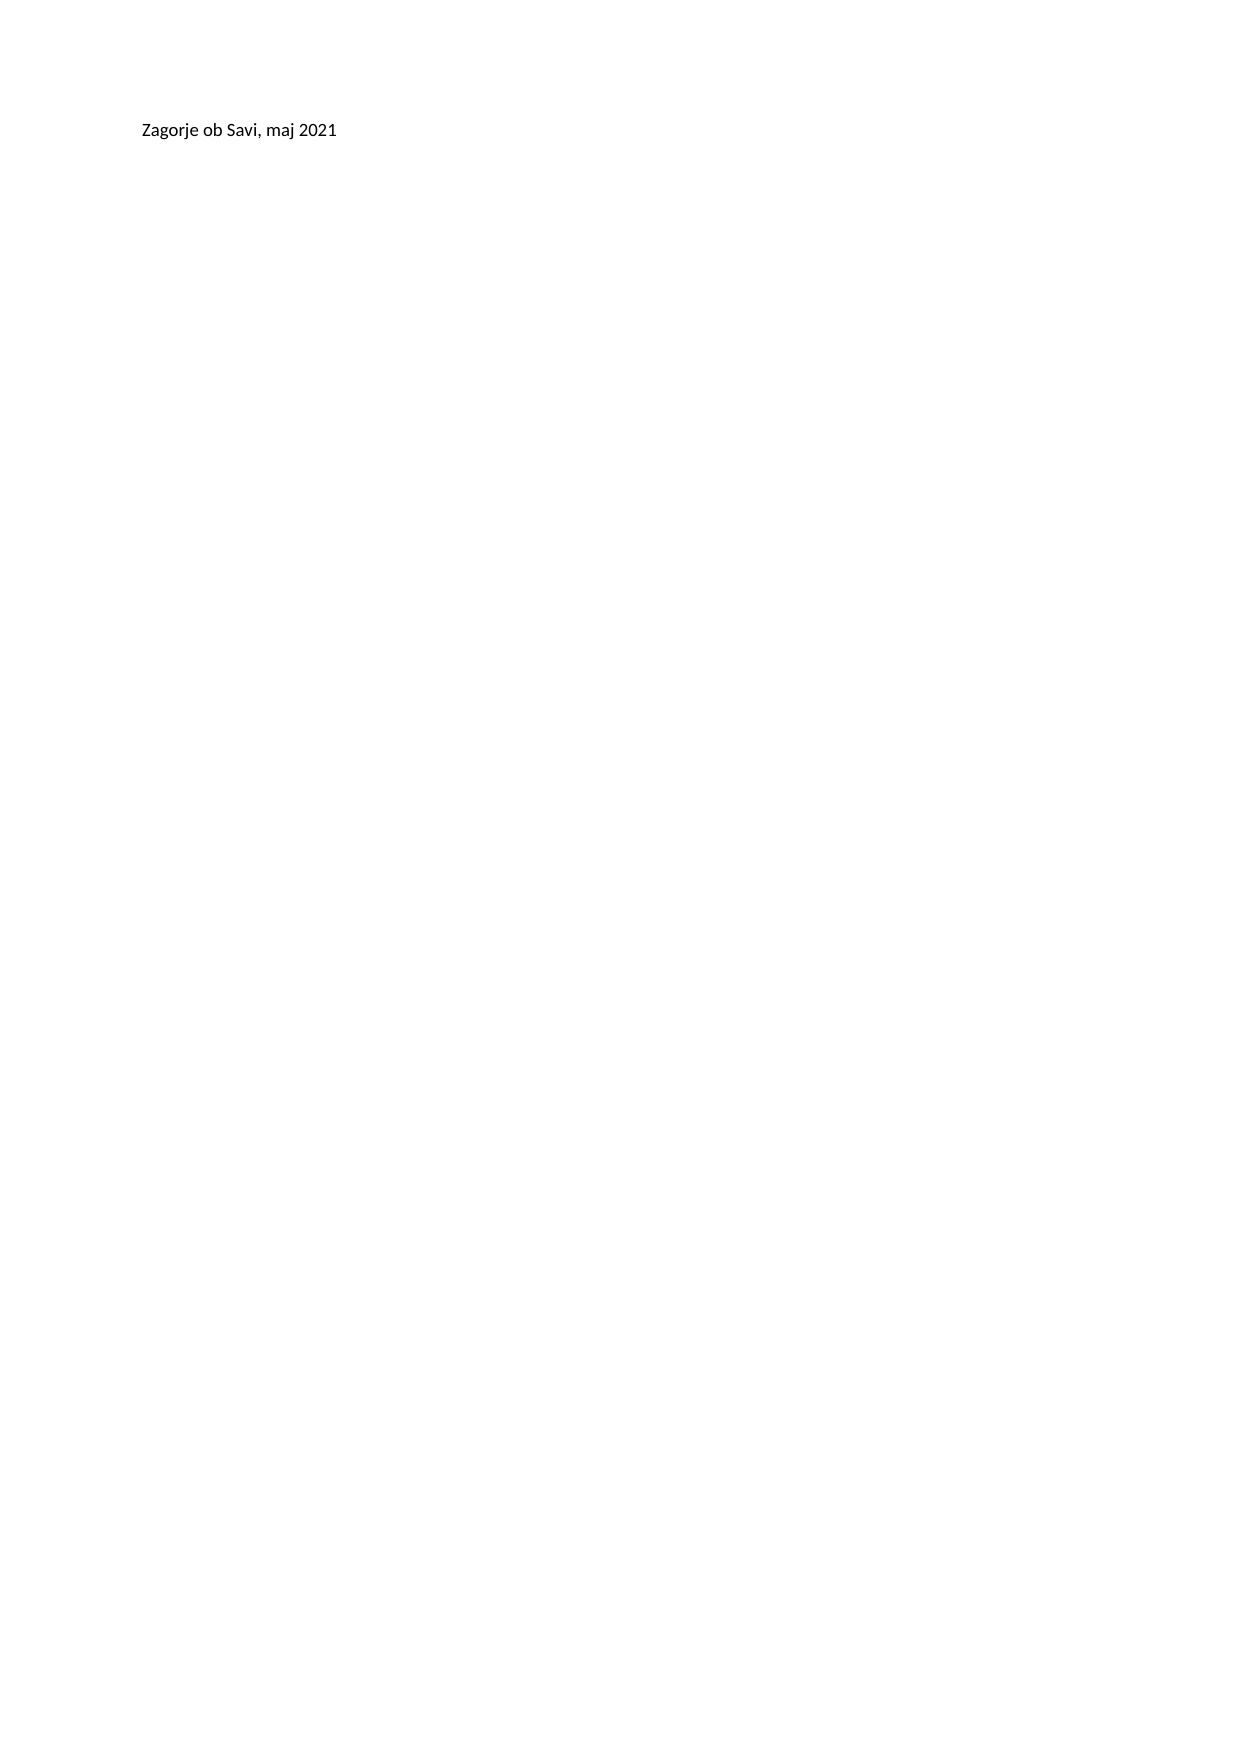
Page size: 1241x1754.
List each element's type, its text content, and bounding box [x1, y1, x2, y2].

text Zagorje ob Savi, maj 2021 [142, 118, 1098, 141]
